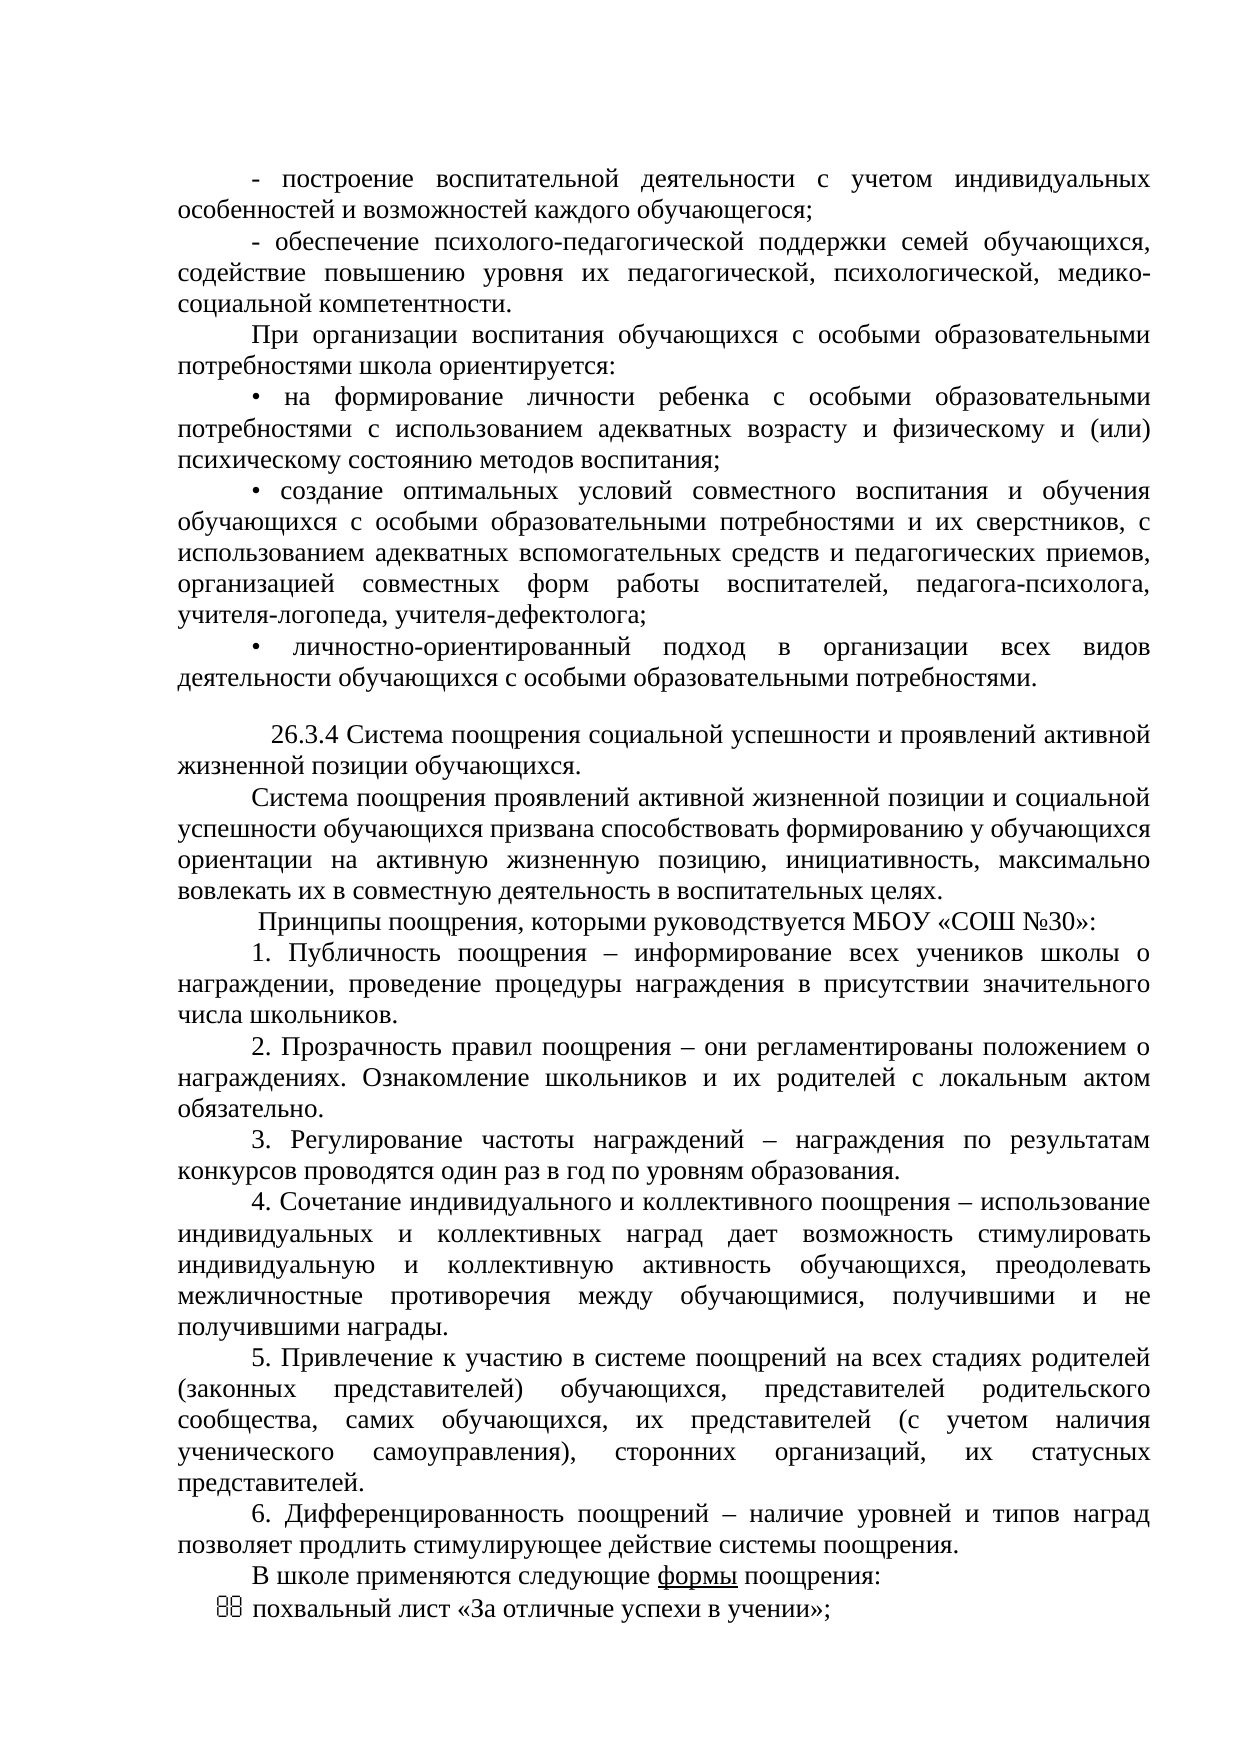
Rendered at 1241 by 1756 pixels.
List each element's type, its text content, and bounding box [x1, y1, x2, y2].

text Система поощрения проявлений активной жизненной позиции и социальной успешности обучающихся призвана способствовать формированию у обучающихся ориентации на активную жизненную позицию, инициативность, максимально вовлекать их в совместную деятельность в воспитательных целях. [177, 781, 1152, 905]
text • создание оптимальных условий совместного воспитания и обучения обучающихся с особыми образовательными потребностями и их сверстников, с использованием адекватных вспомогательных средств и педагогических приемов, организацией совместных форм работы воспитателей, педагога-психолога, учителя-логопеда, учителя-дефектолога; [177, 474, 1152, 630]
text 1. Публичность поощрения – информирование всех учеников школы о награждении, проведение процедуры награждения в присутствии значительного числа школьников. [177, 936, 1152, 1030]
text В школе применяются следующие формы поощрения: [177, 1559, 1152, 1590]
text 3. Регулирование частоты награждений – награждения по результатам конкурсов проводятся один раз в год по уровням образования. [177, 1123, 1152, 1186]
text 26.3.4 Система поощрения социальной успешности и проявлений активной жизненной позиции обучающихся. [177, 718, 1152, 781]
text - обеспечение психолого-педагогической поддержки семей обучающихся, содействие повышению уровня их педагогической, психологической, медико-социальной компетентности. [177, 225, 1152, 318]
text Принципы поощрения, которыми руководствуется МБОУ «СОШ №30»: [177, 905, 1152, 936]
text • на формирование личности ребенка с особыми образовательными потребностями с использованием адекватных возрасту и физическому и (или) психическому состоянию методов воспитания; [177, 381, 1152, 474]
text 2. Прозрачность правил поощрения – они регламентированы положением о награждениях. Ознакомление школьников и их родителей с локальным актом обязательно. [177, 1030, 1152, 1123]
text - построение воспитательной деятельности с учетом индивидуальных особенностей и возможностей каждого обучающегося; [177, 162, 1152, 225]
text 5. Привлечение к участию в системе поощрений на всех стадиях родителей (законных представителей) обучающихся, представителей родительского сообщества, самих обучающихся, их представителей (с учетом наличия ученического самоуправления), сторонних организаций, их статусных представителей. [177, 1341, 1152, 1497]
text 4. Сочетание индивидуального и коллективного поощрения – использование индивидуальных и коллективных наград дает возможность стимулировать индивидуальную и коллективную активность обучающихся, преодолевать межличностные противоречия между обучающимися, получившими и не получившими награды. [177, 1186, 1152, 1341]
list похвальный лист «За отличные успехи в учении»; [215, 1590, 1152, 1624]
text 6. Дифференцированность поощрений – наличие уровней и типов наград позволяет продлить стимулирующее действие системы поощрения. [177, 1497, 1152, 1559]
text При организации воспитания обучающихся с особыми образовательными потребностями школа ориентируется: [177, 318, 1152, 381]
text • личностно-ориентированный подход в организации всех видов деятельности обучающихся с особыми образовательными потребностями. [177, 630, 1152, 692]
